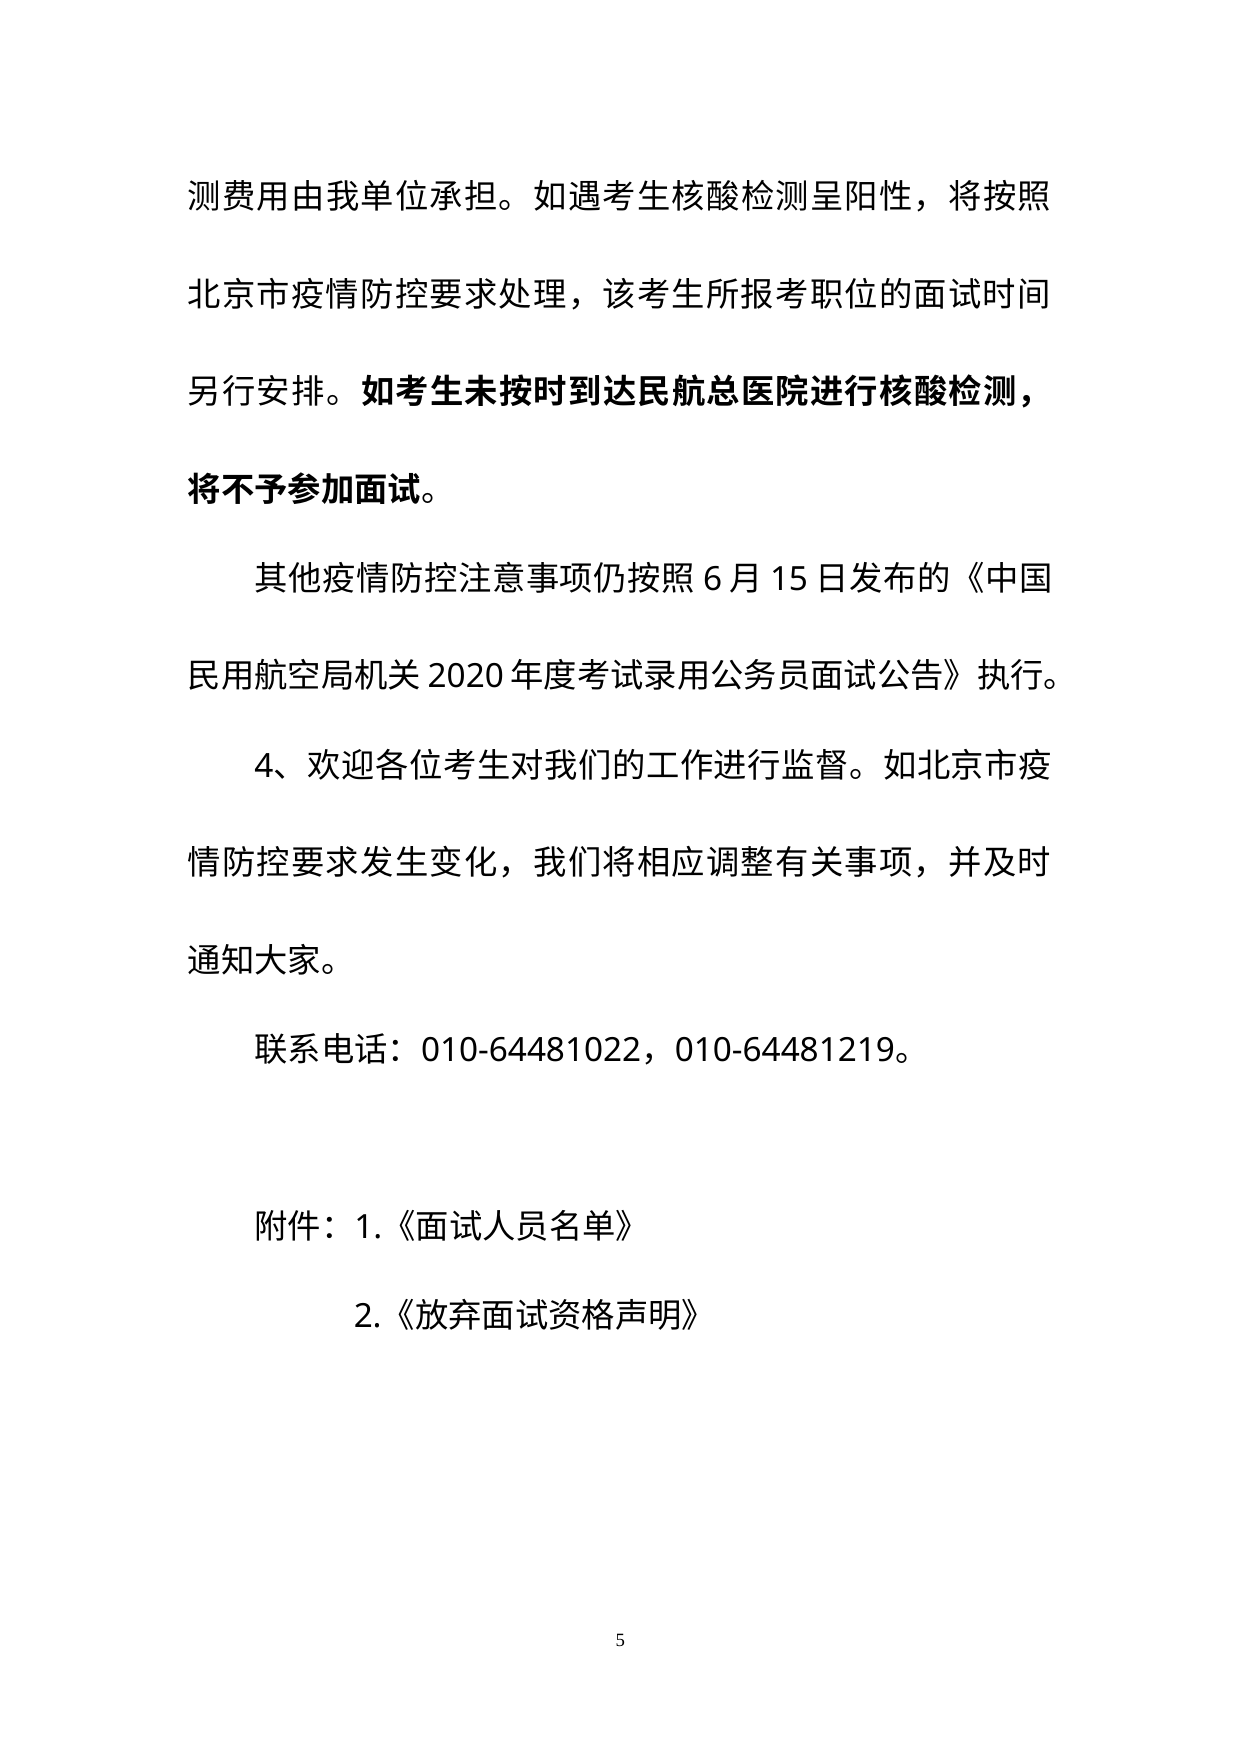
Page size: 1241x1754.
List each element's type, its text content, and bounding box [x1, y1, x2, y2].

text 4、欢迎各位考生对我们的工作进行监督。如北京市疫情防控要求发生变化，我们将相应调整有关事项，并及时通知大家。 [187, 730, 1053, 990]
text 2.《放弃面试资格声明》 [187, 1280, 1053, 1345]
text 附件：1.《面试人员名单》 [187, 1191, 1053, 1256]
text 其他疫情防控注意事项仍按照6月15日发布的《中国民用航空局机关2020年度考试录用公务员面试公告》执行。 [187, 543, 1053, 706]
text 联系电话：010-64481022，010-64481219。 [187, 1014, 1053, 1079]
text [187, 162, 1053, 519]
